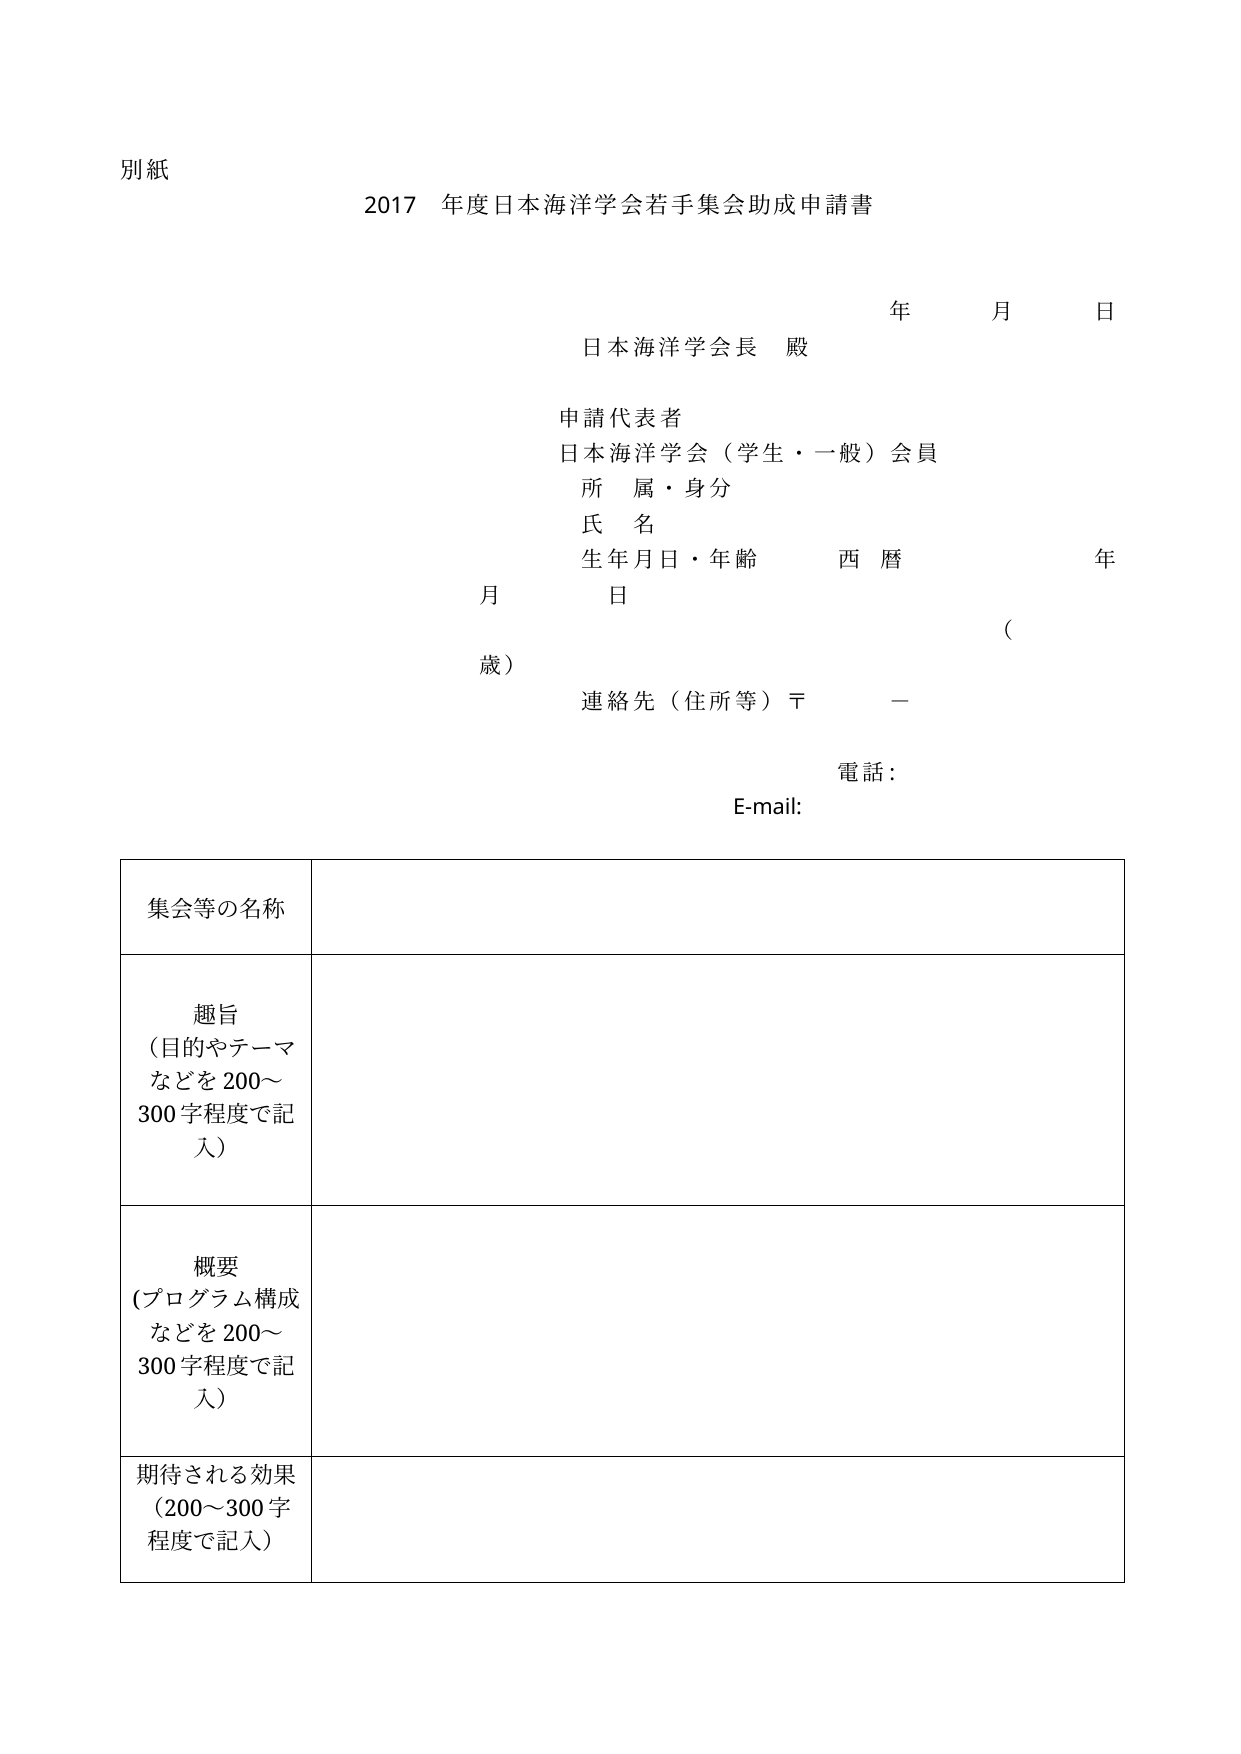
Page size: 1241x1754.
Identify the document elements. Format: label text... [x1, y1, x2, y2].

text （ 歳） [470, 611, 1120, 682]
table_cell [312, 1457, 1124, 1582]
table_header 集会等の名称 [121, 860, 311, 954]
text 生年月日・年齢 西暦 年 月 日 [470, 541, 1120, 611]
text 電話: [120, 753, 1120, 788]
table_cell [121, 1457, 311, 1582]
table_cell [312, 1206, 1124, 1456]
text E-mail: [120, 788, 1120, 824]
text 日本海洋学会（学生・一般）会員 [120, 434, 1120, 470]
text 申請代表者 [120, 399, 1120, 434]
table_cell 趣旨 （目的やテーマなどを200～300字程度で記入） [121, 955, 311, 1205]
table_cell [312, 955, 1124, 1205]
table_cell 概要 (プログラム構成などを200～300字程度で記入） [121, 1206, 311, 1456]
text 所 属・身分 [470, 470, 1120, 505]
text 連絡先（住所等）〒 － [470, 682, 1120, 718]
text 2017年度日本海洋学会若手集会助成申請書 [120, 186, 1120, 222]
text 日本海洋学会長 殿 [470, 328, 1120, 363]
text 年 月 日 [120, 293, 1120, 328]
table_header [312, 860, 1124, 954]
text 別紙 [120, 151, 1120, 186]
text 氏 名 [470, 505, 1120, 541]
